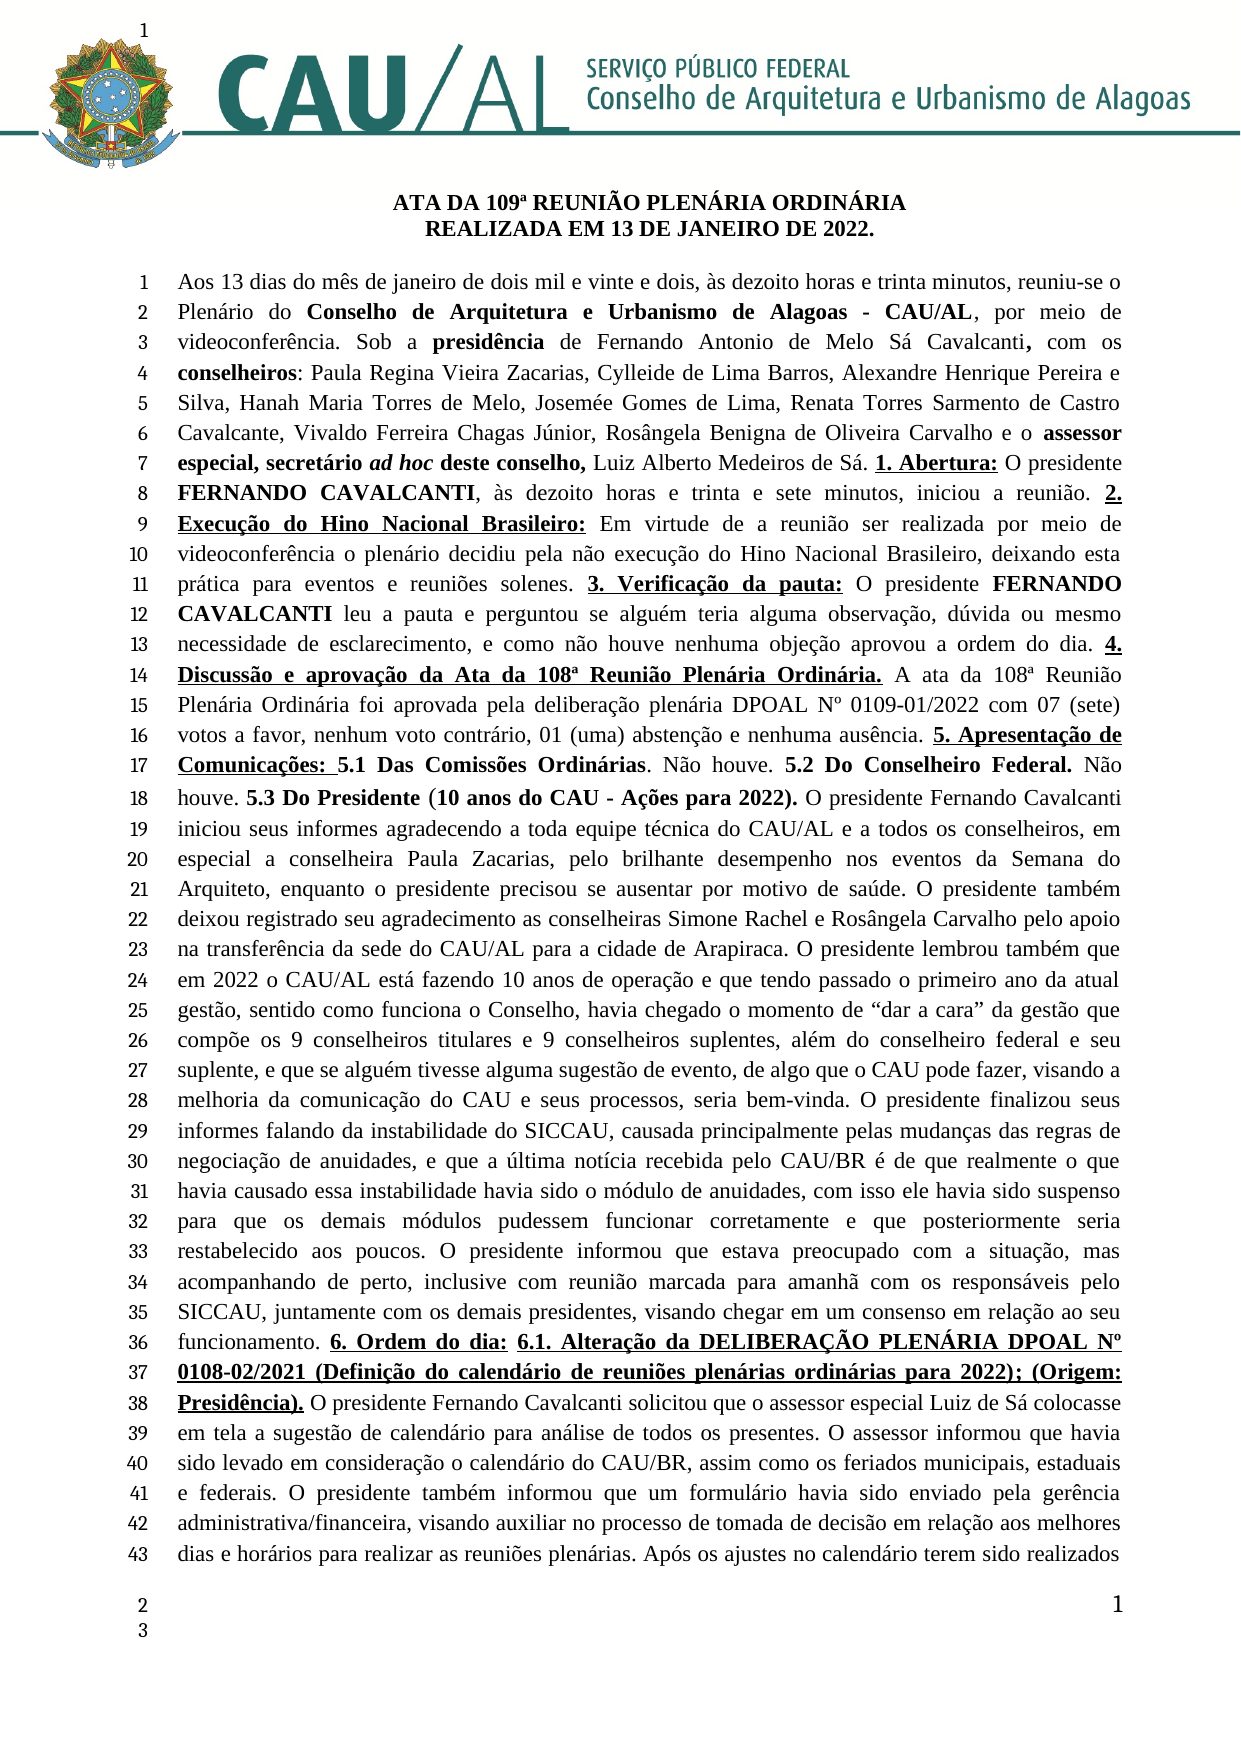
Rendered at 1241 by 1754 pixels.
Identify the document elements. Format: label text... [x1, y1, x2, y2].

text REALIZADA EM 13 DE JANEIRO DE 2022. [177, 215, 1122, 242]
text ATA DA 109ª REUNIÃO PLENÁRIA ORDINÁRIA [177, 189, 1122, 215]
picture [0, 1, 1241, 206]
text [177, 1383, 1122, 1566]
